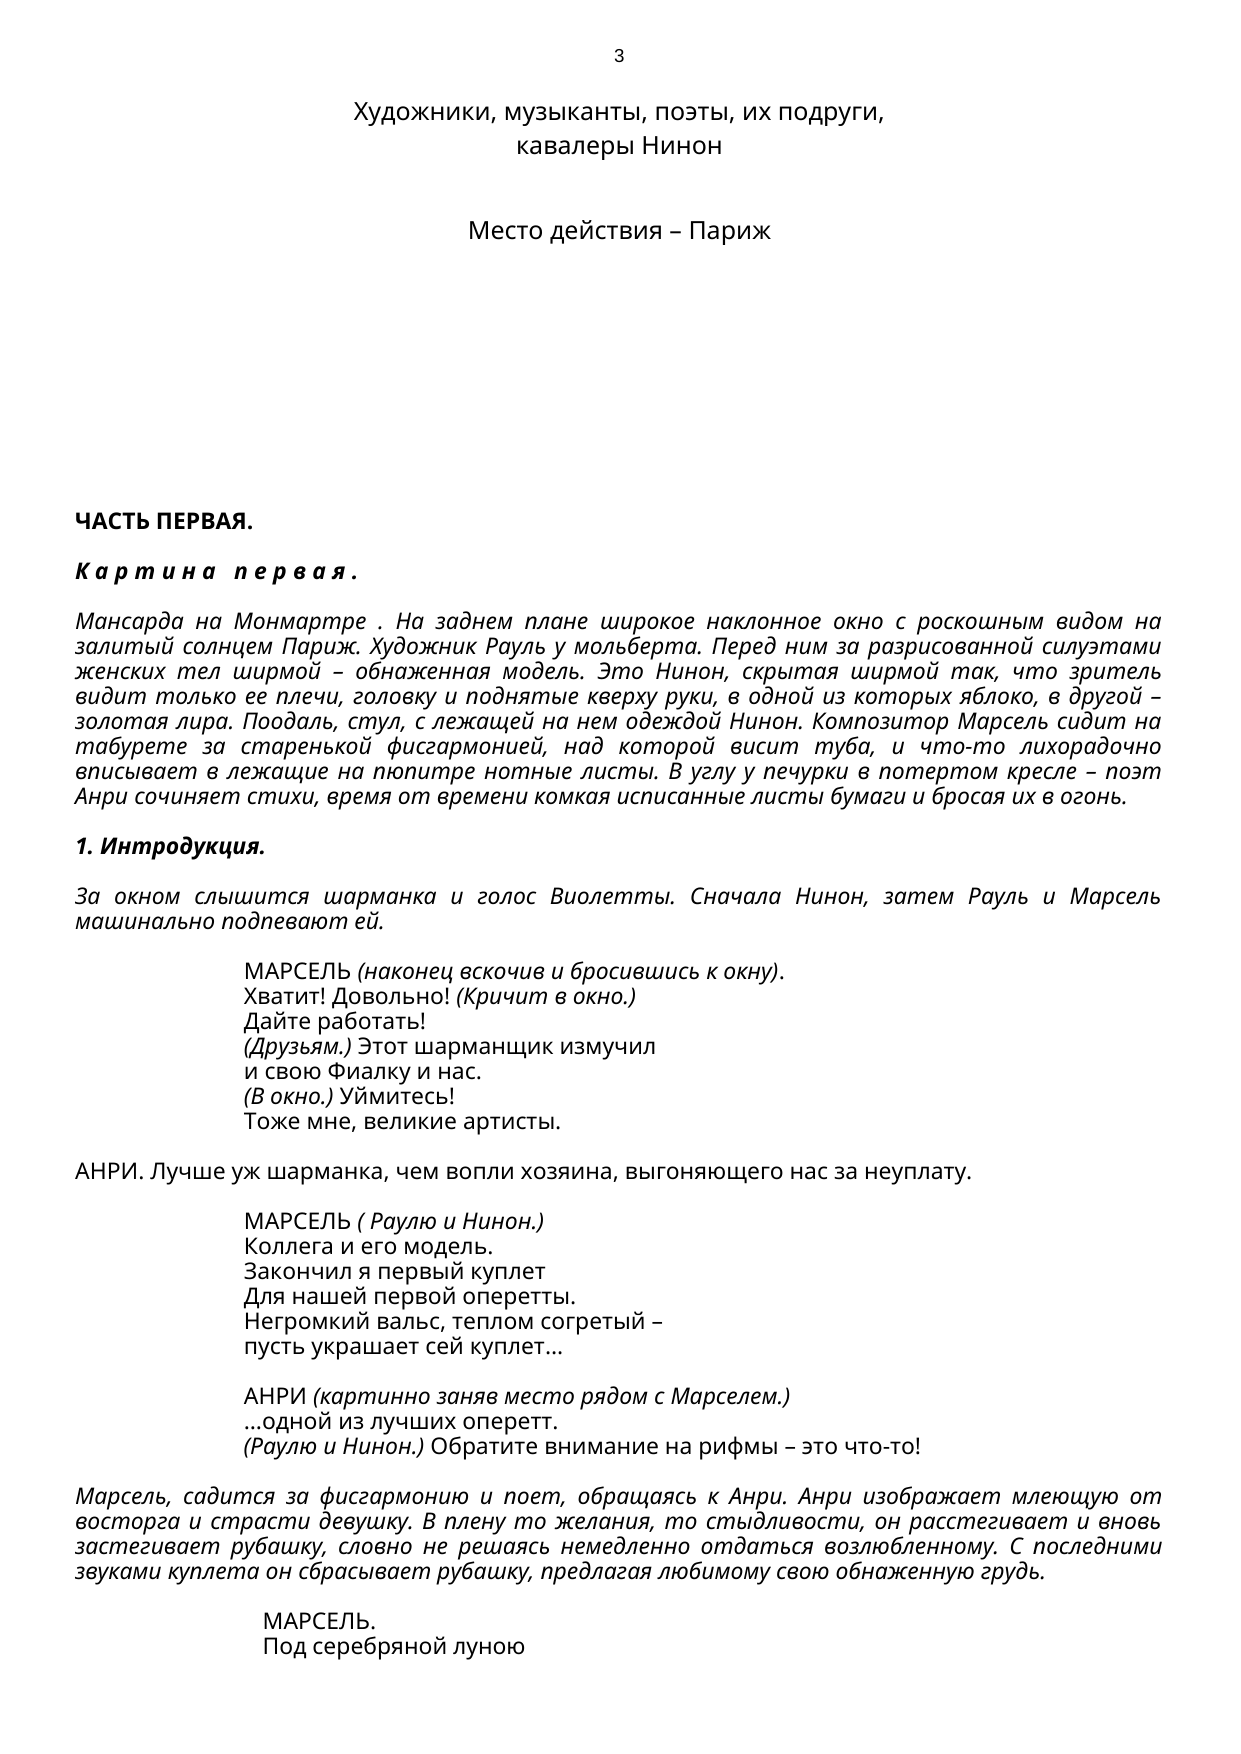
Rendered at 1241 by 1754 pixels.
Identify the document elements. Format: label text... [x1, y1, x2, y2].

text пусть украшает сей куплет… [244, 1334, 1163, 1359]
text (Раулю и Нинон.) Обратите внимание на рифмы – это что-то! [243, 1434, 1163, 1459]
text (Друзьям.) Этот шарманщик измучил [244, 1034, 1163, 1059]
text Хватит! Довольно! (Кричит в окно.) [244, 984, 1163, 1009]
text Тоже мне, великие артисты. [244, 1109, 1163, 1134]
text Часть первая. [75, 509, 1163, 534]
text кавалеры Нинон [75, 128, 1163, 162]
text 1. Интродукция. [75, 834, 1163, 859]
text Картина первая. [75, 559, 1163, 584]
text Анри (картинно заняв место рядом с Марселем.) [244, 1384, 1163, 1409]
text МАРСЕЛЬ (наконец вскочив и бросившись к окну). [244, 959, 1163, 984]
text МАРСЕЛЬ. [262, 1609, 1163, 1634]
text Художники, музыканты, поэты, их подруги, [75, 94, 1163, 128]
text АНРИ. Лучше уж шарманка, чем вопли хозяина, выгоняющего нас за неуплату. [75, 1159, 1163, 1184]
text За окном слышится шарманка и голос Виолетты. Сначала Нинон, затем Рауль и Марсель машинально подпевают ей. [75, 884, 1163, 934]
text (В окно.) Уймитесь! [244, 1084, 1163, 1109]
text Негромкий вальс, теплом согретый – [244, 1309, 1163, 1334]
text Марсель, садится за фисгармонию и поет, обращаясь к Анри. Анри изображает млеющую от восторга и страсти девушку. В плену то желания, то стыдливости, он расстегивает и вновь застегивает рубашку, словно не решаясь немедленно отдаться возлюбленному. С последними звуками куплета он сбрасывает рубашку, предлагая любимому свою обнаженную грудь. [75, 1484, 1163, 1584]
text и свою Фиалку и нас. [244, 1059, 1163, 1084]
text …одной из лучших оперетт. [244, 1409, 1163, 1434]
text Закончил я первый куплет [244, 1259, 1163, 1284]
text Дайте работать! [244, 1009, 1163, 1034]
text Для нашей первой оперетты. [244, 1284, 1163, 1309]
text Мансарда на Монмартре . На заднем плане широкое наклонное окно с роскошным видом на залитый солнцем Париж. Художник Рауль у мольберта. Перед ним за разрисованной силуэтами женских тел ширмой – обнаженная модель. Это Нинон, скрытая ширмой так, что зритель видит только ее плечи, головку и поднятые кверху руки, в одной из которых яблоко, в другой – золотая лира. Поодаль, стул, с лежащей на нем одеждой Нинон. Композитор Марсель сидит на табурете за старенькой фисгармонией, над которой висит туба, и что-то лихорадочно вписывает в лежащие на пюпитре нотные листы. В углу у печурки в потертом кресле – поэт Анри сочиняет стихи, время от времени комкая исписанные листы бумаги и бросая их в огонь. [75, 609, 1163, 809]
text МАРСЕЛЬ ( Раулю и Нинон.) [244, 1209, 1163, 1234]
text Коллега и его модель. [244, 1234, 1163, 1259]
text Место действия – Париж [75, 213, 1163, 247]
text Под серебряной луною [262, 1634, 1163, 1659]
